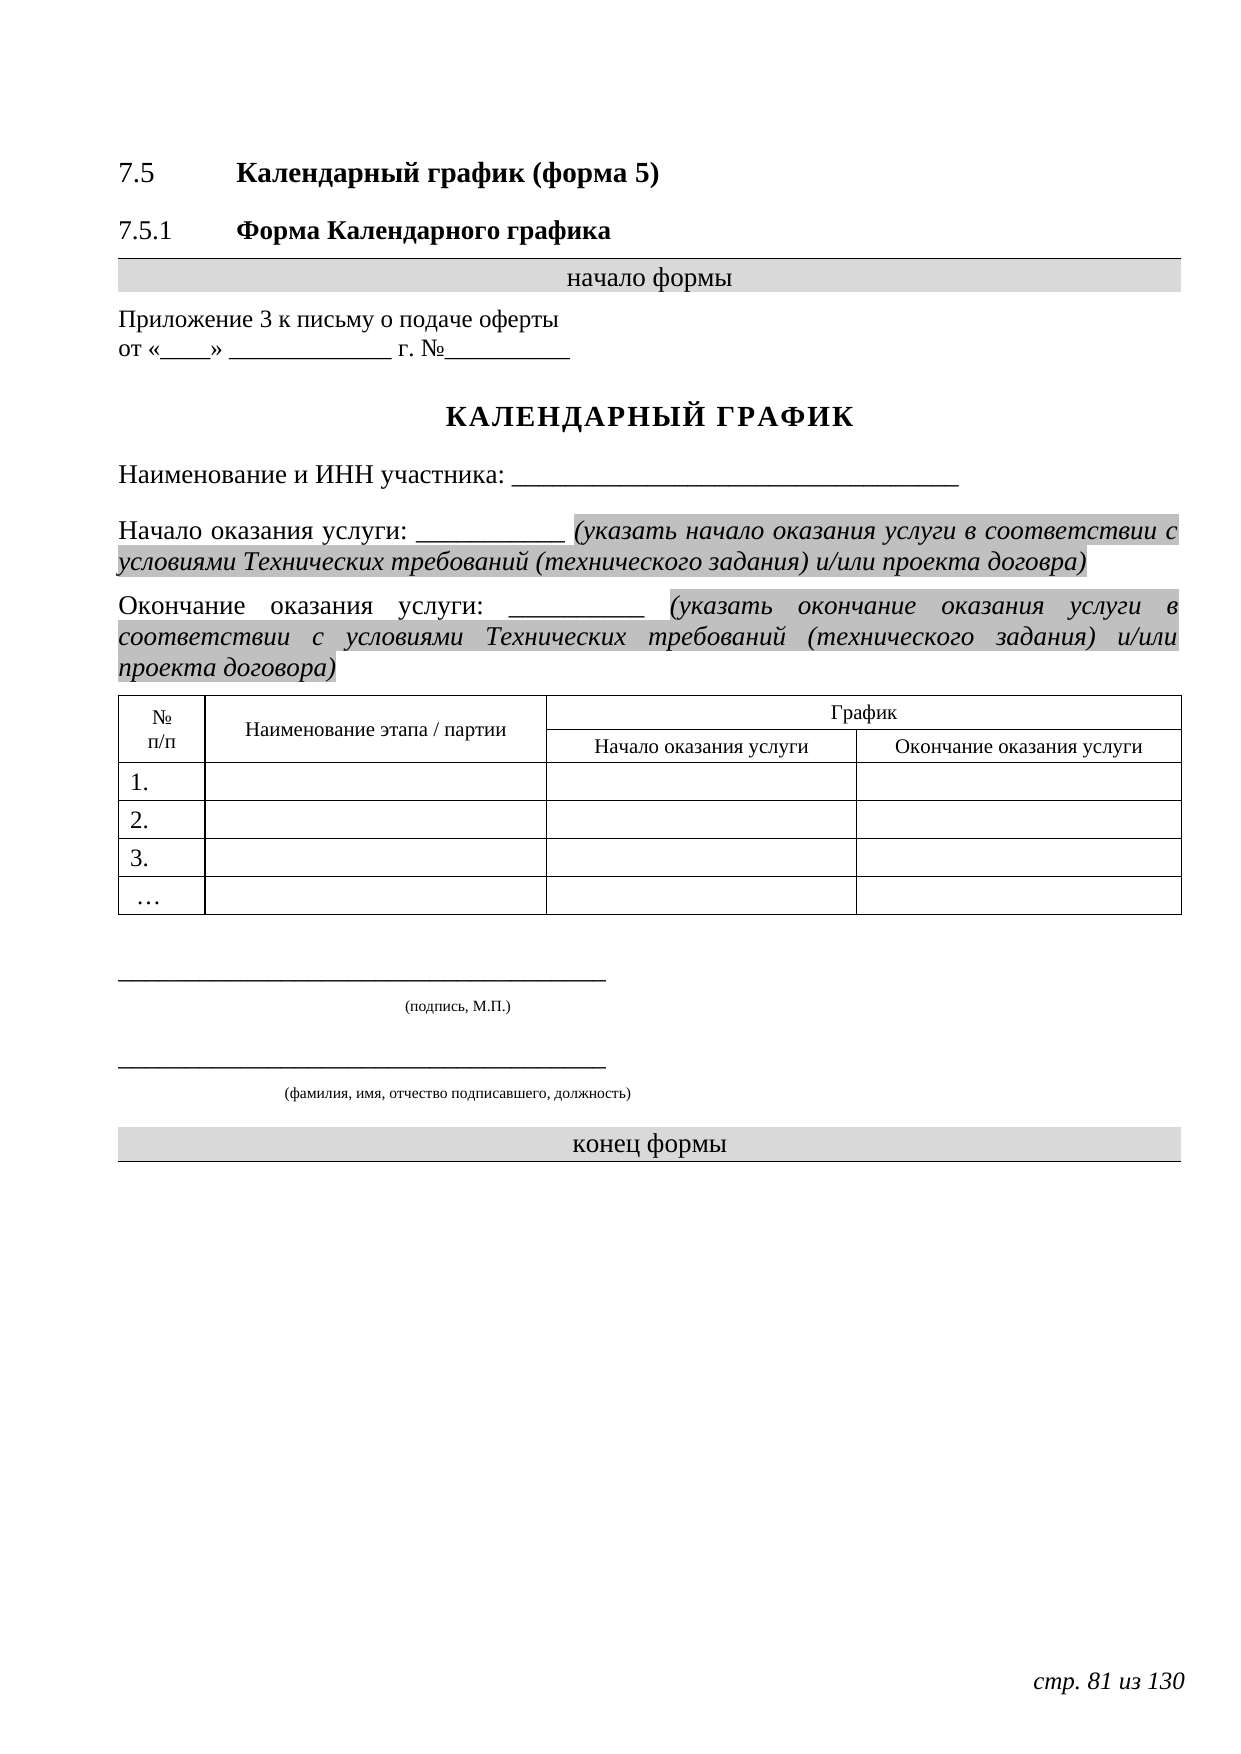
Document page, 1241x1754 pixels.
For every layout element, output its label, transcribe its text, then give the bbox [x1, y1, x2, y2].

text начало формы [118, 259, 1181, 292]
text конец формы [118, 1127, 1181, 1161]
table_cell [206, 877, 546, 914]
table_header График [547, 696, 1181, 728]
text ____________________________________ [118, 1040, 1181, 1071]
table_cell [206, 839, 546, 876]
list Форма Календарного графика [118, 214, 1181, 245]
table_header Наименование этапа / партии [206, 696, 546, 762]
text (подпись, М.П.) [118, 997, 797, 1028]
text Календарный график [118, 399, 1181, 433]
table_cell [857, 763, 1181, 800]
text Приложение 3 к письму о подаче оферты от «____» _____________ г. №__________ [118, 304, 1181, 362]
table_cell [206, 763, 546, 800]
text Окончание оказания услуги: __________ (указать окончание оказания услуги в соответствии с условиями Технических требований (технического задания) и/или проекта договора) [336, 589, 1181, 682]
table_cell Начало оказания услуги [547, 730, 856, 762]
table_cell … [119, 877, 204, 914]
table_header № п/п [119, 696, 204, 762]
table_cell [857, 839, 1181, 876]
table_cell [119, 801, 204, 838]
table_cell [857, 877, 1181, 914]
text ____________________________________ [118, 953, 1181, 984]
text (фамилия, имя, отчество подписавшего, должность) [118, 1084, 797, 1115]
table_cell [119, 839, 204, 876]
table_cell [857, 801, 1181, 838]
text Наименование и ИНН участника: _________________________________ [118, 458, 1181, 489]
table_cell [547, 801, 856, 838]
subtitle Календарный график (форма 5) [118, 156, 1181, 189]
table_cell [547, 839, 856, 876]
table_cell [547, 763, 856, 800]
table_cell [206, 801, 546, 838]
table_cell Окончание оказания услуги [857, 730, 1181, 762]
table_cell [119, 763, 204, 800]
text Начало оказания услуги: ___________ (указать начало оказания услуги в соответствии с условиями Технических требований (технического задания) и/или проекта договра) [118, 514, 574, 545]
text Окончание оказания услуги: __________ (указать окончание оказания услуги в соответствии с условиями Технических требований (технического задания) и/или проекта договора) [118, 589, 670, 620]
table_cell [547, 877, 856, 914]
